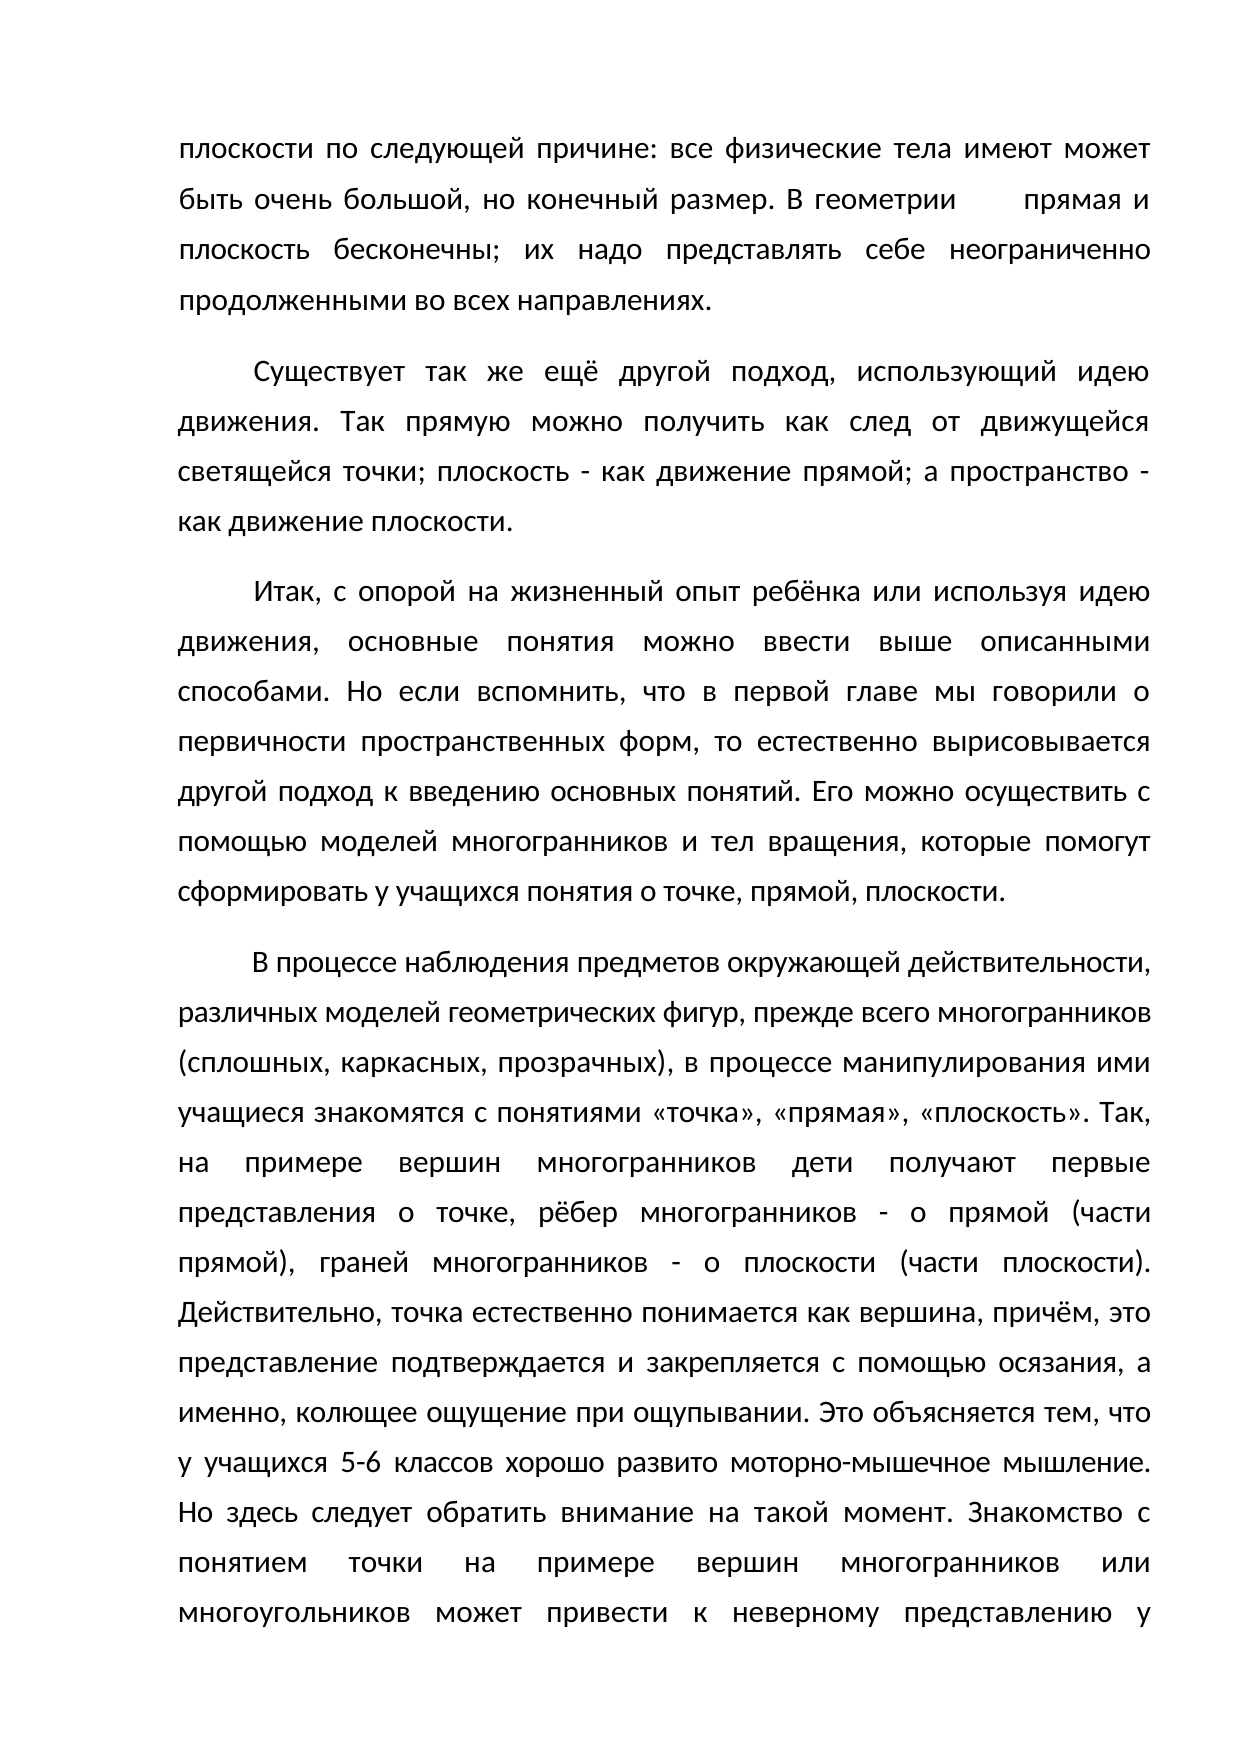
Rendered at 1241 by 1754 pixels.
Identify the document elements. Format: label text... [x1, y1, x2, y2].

text Итак, с опорой на жизненный опыт ребёнка или используя идею движения, основные понятия можно ввести выше описанными способами. Но если вспомнить, что в первой главе мы говорили о первичности пространственных форм, то естественно вырисовывается другой подход к введению основных понятий. Его можно осуществить с помощью моделей многогранников и тел вращения, которые помогут сформировать у учащихся понятия о точке, прямой, плоскости. [177, 562, 1151, 912]
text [178, 933, 1152, 1633]
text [179, 118, 1152, 320]
text Существует так же ещё другой подход, использующий идею движения. Так прямую можно получить как след от движущейся светящейся точки; плоскость - как движение прямой; а пространство -как движение плоскости. [177, 341, 1151, 541]
